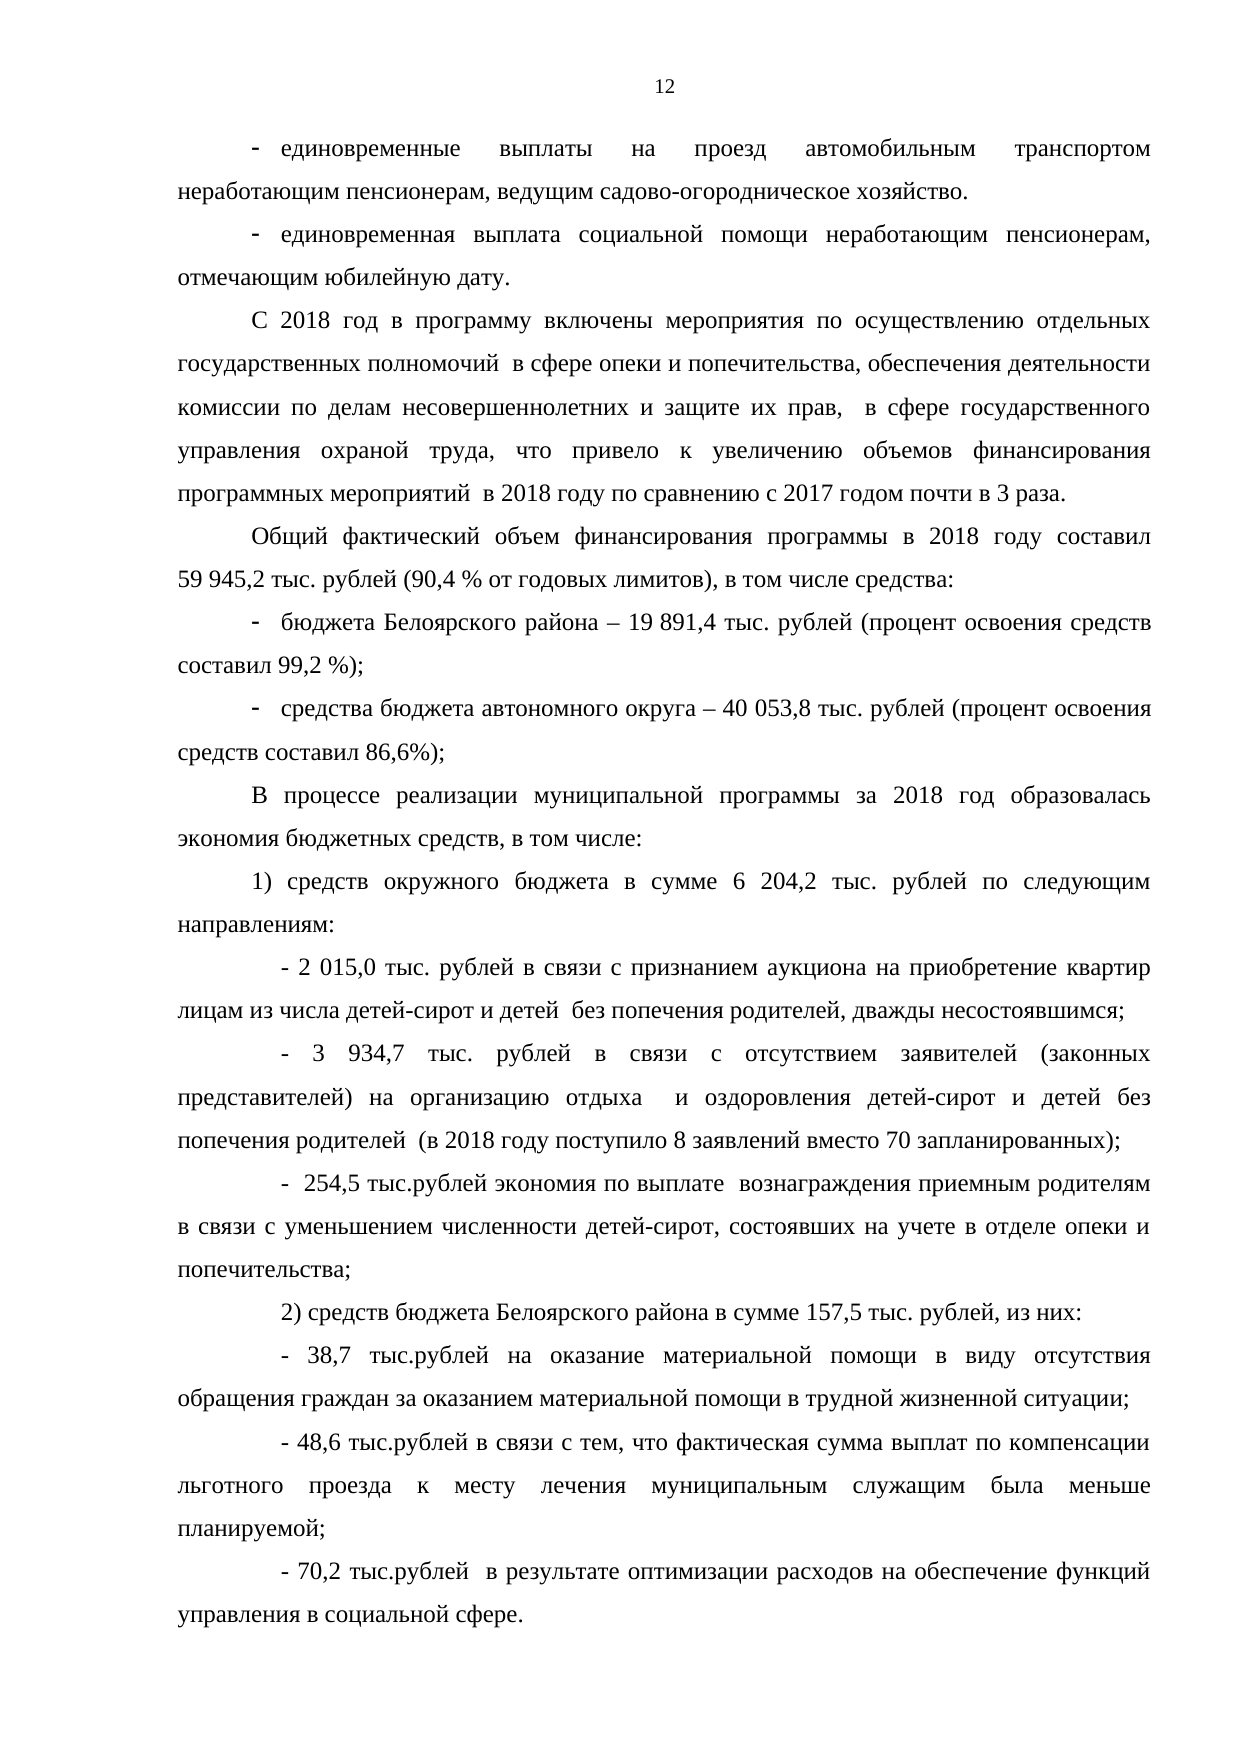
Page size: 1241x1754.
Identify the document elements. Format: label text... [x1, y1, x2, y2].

text - 2 015,0 тыс. рублей в связи с признанием аукциона на приобретение квартир лицам из числа детей-сирот и детей без попечения родителей, дважды несостоявшимся; [177, 952, 1152, 1024]
list - 48,6 тыс.рублей в связи с тем, что фактическая сумма выплат по компенсации льготного проезда к месту лечения муниципальным служащим была меньше планируемой; [177, 1427, 1152, 1542]
text Общий фактический объем финансирования программы в 2018 году составил 59 945,2 тыс. рублей (90,4 % от годовых лимитов), в том числе средства: [177, 521, 1152, 593]
list 1) средств окружного бюджета в сумме 6 204,2 тыс. рублей по следующим направлениям: [177, 866, 1152, 938]
list средства бюджета автономного округа – 40 053,8 тыс. рублей (процент освоения средств составил 86,6%); [177, 693, 1152, 765]
list - 254,5 тыс.рублей экономия по выплате вознаграждения приемным родителям в связи с уменьшением численности детей-сирот, состоявших на учете в отделе опеки и попечительства; [177, 1168, 1152, 1283]
list С 2018 год в программу включены мероприятия по осуществлению отдельных государственных полномочий в сфере опеки и попечительства, обеспечения деятельности комиссии по делам несовершеннолетних и защите их прав, в сфере государственного управления охраной труда, что привело к увеличению объемов финансирования программных мероприятий в 2018 году по сравнению с 2017 годом почти в 3 раза. [177, 305, 1152, 507]
list бюджета Белоярского района – 19 891,4 тыс. рублей (процент освоения средств составил 99,2 %); [177, 607, 1152, 679]
list В процессе реализации муниципальной программы за 2018 год образовалась экономия бюджетных средств, в том числе: [177, 780, 1152, 852]
list единовременная выплата социальной помощи неработающим пенсионерам, отмечающим юбилейную дату. [177, 219, 1152, 291]
list - 38,7 тыс.рублей на оказание материальной помощи в виду отсутствия обращения граждан за оказанием материальной помощи в трудной жизненной ситуации; [177, 1340, 1152, 1412]
text - 3 934,7 тыс. рублей в связи с отсутствием заявителей (законных представителей) на организацию отдыха и оздоровления детей-сирот и детей без попечения родителей (в 2018 году поступило 8 заявлений вместо 70 запланированных); [177, 1038, 1152, 1153]
list 2) средств бюджета Белоярского района в сумме 157,5 тыс. рублей, из них: [177, 1297, 1152, 1326]
list - 70,2 тыс.рублей в результате оптимизации расходов на обеспечение функций управления в социальной сфере. [177, 1556, 1152, 1628]
list единовременные выплаты на проезд автомобильным транспортом неработающим пенсионерам, ведущим садово-огородническое хозяйство. [177, 133, 1152, 205]
